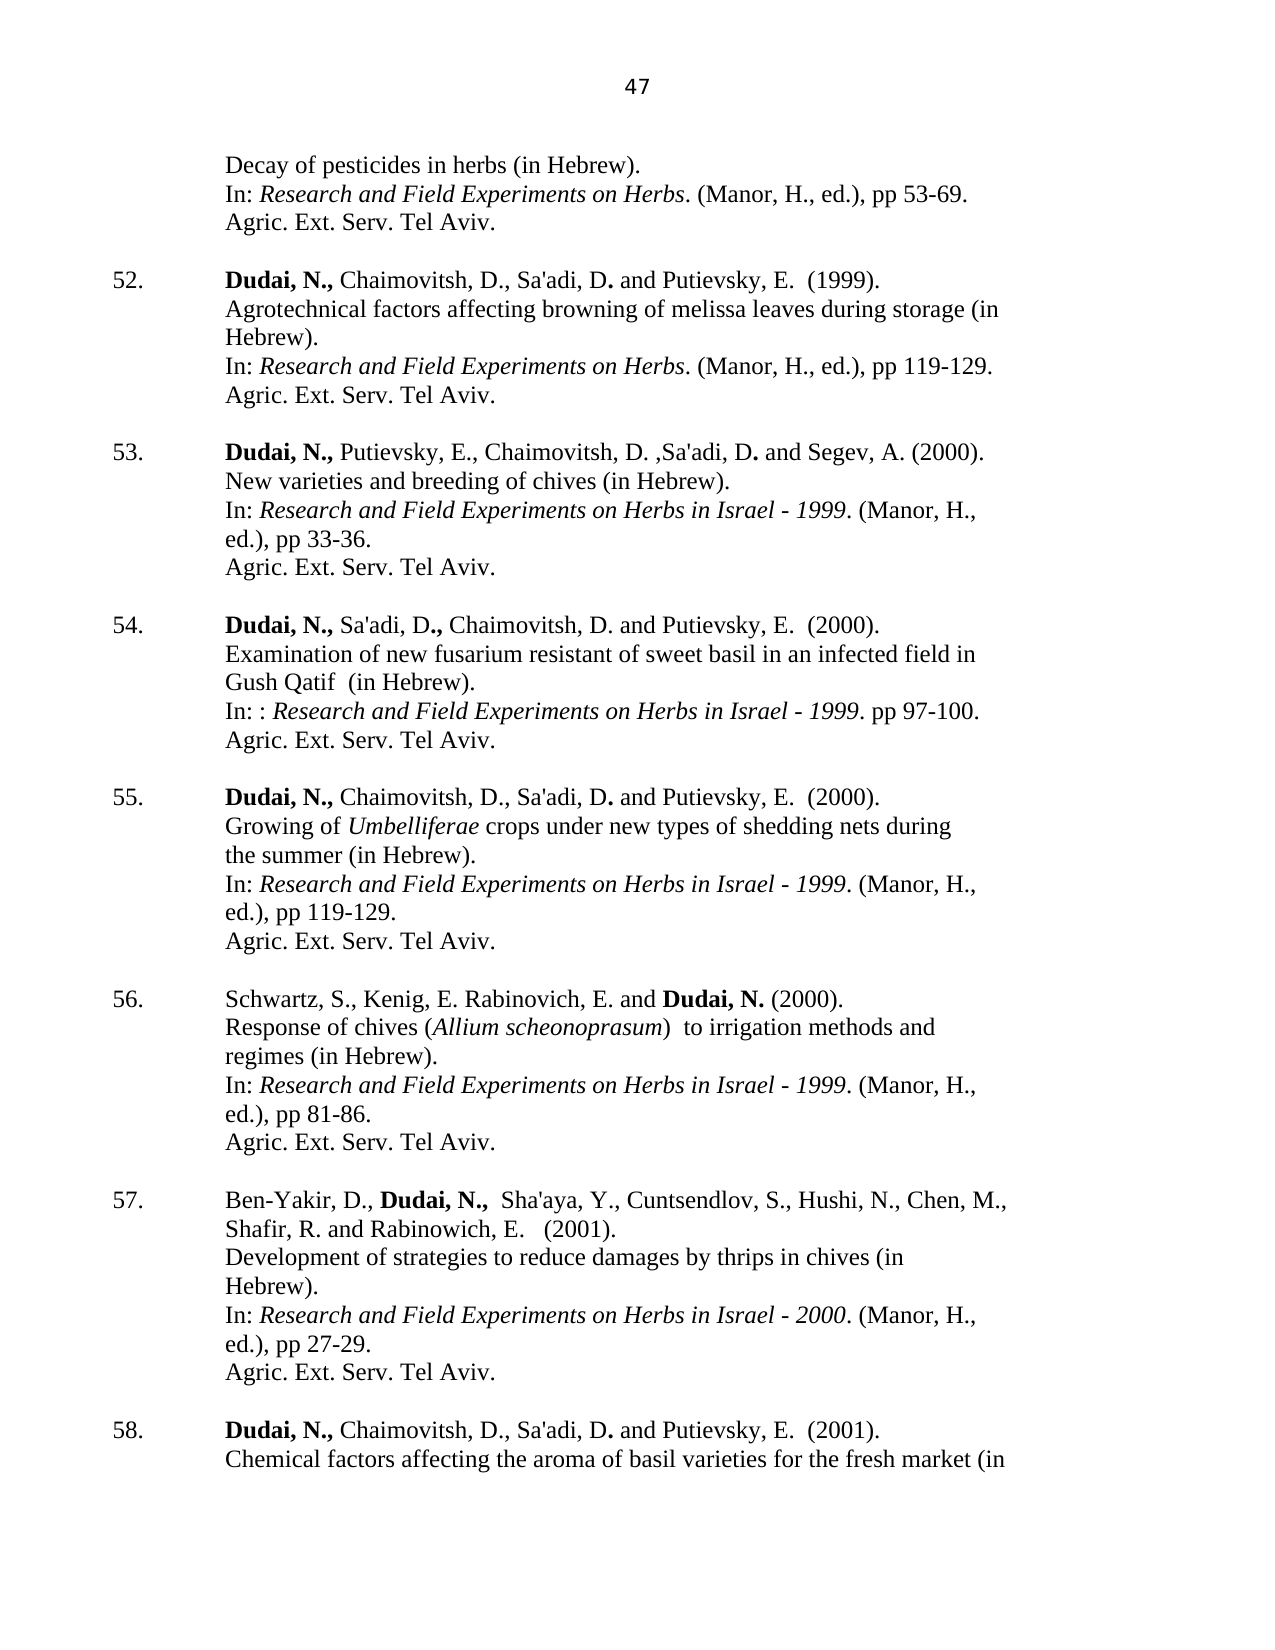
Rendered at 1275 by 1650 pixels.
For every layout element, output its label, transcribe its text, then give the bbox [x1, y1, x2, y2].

text regimes (in Hebrew). [150, 1041, 1125, 1070]
text Hebrew). [150, 322, 1125, 351]
text In: Research and Field Experiments on Herbs in Israel - 1999. (Manor, H., [150, 1070, 1125, 1099]
text Agric. Ext. Serv. Tel Aviv. [150, 380, 1125, 409]
text Agric. Ext. Serv. Tel Aviv. [150, 1127, 1125, 1156]
text Growing of Umbelliferae crops under new types of shedding nets during [150, 811, 1125, 840]
text In: Research and Field Experiments on Herbs. (Manor, H., ed.), pp 53-69. [150, 179, 1125, 207]
list Ben-Yakir, D., Dudai, N., Sha'aya, Y., Cuntsendlov, S., Hushi, N., Chen, M., [150, 1185, 1125, 1214]
list Dudai, N., Sa'adi, D., Chaimovitsh, D. and Putievsky, E. (2000). [150, 610, 1125, 639]
text Shafir, R. and Rabinowich, E. (2001). [150, 1214, 1125, 1242]
text Agric. Ext. Serv. Tel Aviv. [150, 926, 1125, 955]
text New varieties and breeding of chives (in Hebrew). [150, 466, 1125, 495]
text Chemical factors affecting the aroma of basil varieties for the fresh market (in [150, 1444, 1125, 1472]
text In: : Research and Field Experiments on Herbs in Israel - 1999. pp 97-100. [150, 696, 1125, 725]
text Agrotechnical factors affecting browning of melissa leaves during storage (in [150, 294, 1125, 322]
text ed.), pp 27-29. [150, 1329, 1125, 1357]
text In: Research and Field Experiments on Herbs in Israel - 2000. (Manor, H., [150, 1300, 1125, 1329]
text Agric. Ext. Serv. Tel Aviv. [150, 725, 1125, 754]
list Dudai, N., Putievsky, E., Chaimovitsh, D. ,Sa'adi, D. and Segev, A. (2000). [150, 437, 1125, 466]
text Gush Qatif (in Hebrew). [150, 667, 1125, 696]
text In: Research and Field Experiments on Herbs in Israel - 1999. (Manor, H., [150, 495, 1125, 524]
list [150, 1415, 1125, 1444]
list Dudai, N., Chaimovitsh, D., Sa'adi, D. and Putievsky, E. (2000). [150, 782, 1125, 811]
text Agric. Ext. Serv. Tel Aviv. [150, 207, 1125, 236]
text In: Research and Field Experiments on Herbs. (Manor, H., ed.), pp 119-129. [150, 351, 1125, 380]
text Examination of new fusarium resistant of sweet basil in an infected field in [150, 639, 1125, 667]
text In: Research and Field Experiments on Herbs in Israel - 1999. (Manor, H., [150, 869, 1125, 897]
text Hebrew). [150, 1271, 1125, 1300]
text Decay of pesticides in herbs (in Hebrew). [150, 150, 1125, 179]
text the summer (in Hebrew). [150, 840, 1125, 869]
text ed.), pp 81-86. [150, 1099, 1125, 1127]
text Development of strategies to reduce damages by thrips in chives (in [150, 1242, 1125, 1271]
list Schwartz, S., Kenig, E. Rabinovich, E. and Dudai, N. (2000). [150, 984, 1125, 1012]
text Agric. Ext. Serv. Tel Aviv. [150, 552, 1125, 581]
text Response of chives (Allium scheonoprasum) to irrigation methods and [150, 1012, 1125, 1041]
text ed.), pp 119-129. [150, 897, 1125, 926]
list Dudai, N., Chaimovitsh, D., Sa'adi, D. and Putievsky, E. (1999). [150, 265, 1125, 294]
text ed.), pp 33-36. [150, 524, 1125, 552]
text Agric. Ext. Serv. Tel Aviv. [150, 1357, 1125, 1386]
